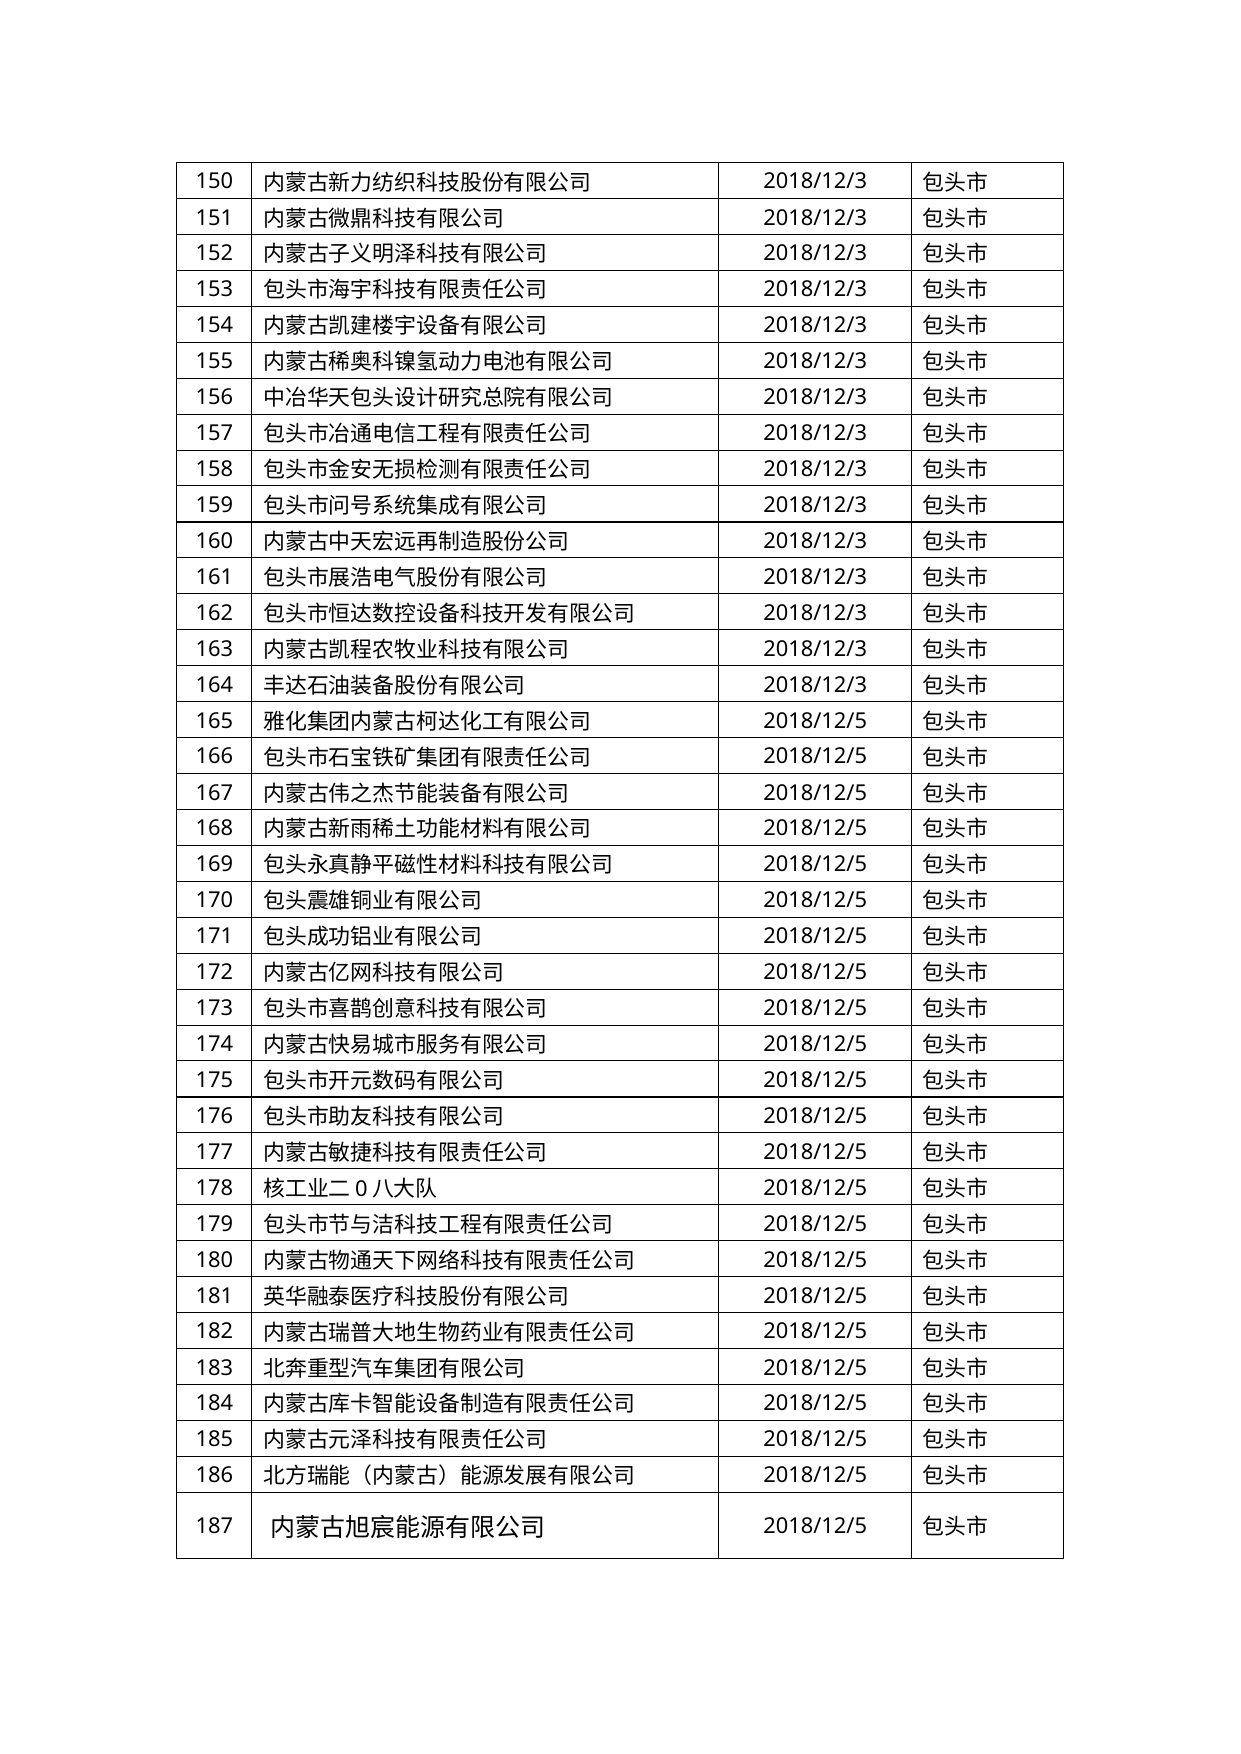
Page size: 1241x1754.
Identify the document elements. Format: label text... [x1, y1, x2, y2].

table_cell 2018/12/5 [719, 1098, 911, 1132]
table_cell 184 [177, 1385, 251, 1420]
table_cell 包头市 [912, 307, 1063, 342]
table_cell 内蒙古新雨稀土功能材料有限公司 [252, 810, 718, 845]
table_cell 169 [177, 846, 251, 881]
table_cell 包头市石宝铁矿集团有限责任公司 [252, 738, 718, 773]
table_cell 包头市 [912, 379, 1063, 413]
table_cell 2018/12/3 [719, 594, 911, 629]
table_cell 包头市 [912, 163, 1063, 198]
table_cell 包头市 [912, 271, 1063, 306]
table_cell 包头市 [912, 523, 1063, 557]
table_cell 164 [177, 666, 251, 701]
table_cell 内蒙古微鼎科技有限公司 [252, 199, 718, 234]
table_cell 2018/12/5 [719, 774, 911, 809]
table_cell 包头市 [912, 1277, 1063, 1312]
table_cell 包头市 [912, 1457, 1063, 1492]
table_cell 185 [177, 1421, 251, 1456]
table_cell 158 [177, 451, 251, 485]
table_cell 内蒙古物通天下网络科技有限责任公司 [252, 1241, 718, 1276]
table_cell 内蒙古凯建楼宇设备有限公司 [252, 307, 718, 342]
table_cell 179 [177, 1205, 251, 1240]
table_cell 2018/12/3 [719, 630, 911, 665]
table_cell 156 [177, 379, 251, 413]
table_cell 2018/12/3 [719, 163, 911, 198]
table_cell 包头市 [912, 1026, 1063, 1060]
table_cell 163 [177, 630, 251, 665]
table_cell 内蒙古中天宏远再制造股份公司 [252, 523, 718, 557]
table_cell 2018/12/5 [719, 1169, 911, 1204]
table_cell 180 [177, 1241, 251, 1276]
table_cell 160 [177, 523, 251, 557]
table_cell 包头市 [912, 846, 1063, 881]
table_cell 包头市 [912, 630, 1063, 665]
table_cell 170 [177, 882, 251, 917]
table_cell 178 [177, 1169, 251, 1204]
table_cell 包头市开元数码有限公司 [252, 1061, 718, 1096]
table_cell 包头市 [912, 810, 1063, 845]
table_cell 168 [177, 810, 251, 845]
table_cell 2018/12/5 [719, 1277, 911, 1312]
table_cell 2018/12/3 [719, 666, 911, 701]
table_cell 2018/12/5 [719, 1349, 911, 1384]
table_cell 2018/12/5 [719, 1205, 911, 1240]
table_cell 内蒙古伟之杰节能装备有限公司 [252, 774, 718, 809]
table_cell 2018/12/5 [719, 1457, 911, 1492]
table_cell 162 [177, 594, 251, 629]
table_cell 包头市 [912, 1169, 1063, 1204]
table_cell 175 [177, 1061, 251, 1096]
table_cell 包头市 [912, 235, 1063, 270]
table_cell 包头市 [912, 774, 1063, 809]
table_cell 包头市 [912, 1133, 1063, 1168]
table_cell 包头市 [912, 954, 1063, 988]
table_cell 内蒙古库卡智能设备制造有限责任公司 [252, 1385, 718, 1420]
table_cell 包头市 [912, 990, 1063, 1024]
table_cell 152 [177, 235, 251, 270]
table_cell 182 [177, 1313, 251, 1348]
table_cell 英华融泰医疗科技股份有限公司 [252, 1277, 718, 1312]
table_cell 2018/12/3 [719, 558, 911, 593]
table_cell 159 [177, 486, 251, 521]
table_cell 153 [177, 271, 251, 306]
table_cell 包头市 [912, 1313, 1063, 1348]
table_cell 167 [177, 774, 251, 809]
table_cell 2018/12/5 [719, 1493, 911, 1558]
table_cell 包头市 [912, 486, 1063, 521]
table_cell 内蒙古元泽科技有限责任公司 [252, 1421, 718, 1456]
table_cell 包头市 [912, 1385, 1063, 1420]
table_cell 包头市 [912, 918, 1063, 953]
table_cell 包头市恒达数控设备科技开发有限公司 [252, 594, 718, 629]
table_cell 2018/12/3 [719, 415, 911, 449]
table_cell 151 [177, 199, 251, 234]
table_cell 包头永真静平磁性材料科技有限公司 [252, 846, 718, 881]
table_cell 包头市 [912, 738, 1063, 773]
table_cell 中冶华天包头设计研究总院有限公司 [252, 379, 718, 413]
table_cell 核工业二0八大队 [252, 1169, 718, 1204]
table_cell 包头市 [912, 1205, 1063, 1240]
table_cell 包头市 [912, 451, 1063, 485]
table_cell 2018/12/5 [719, 1241, 911, 1276]
table_cell 2018/12/3 [719, 379, 911, 413]
table_cell 161 [177, 558, 251, 593]
table_cell 包头市冶通电信工程有限责任公司 [252, 415, 718, 449]
table_cell 包头市 [912, 702, 1063, 737]
table_cell 包头市展浩电气股份有限公司 [252, 558, 718, 593]
table_cell 2018/12/3 [719, 199, 911, 234]
table_cell 2018/12/3 [719, 486, 911, 521]
table_cell 内蒙古旭宸能源有限公司 [252, 1493, 718, 1558]
table_cell 包头市 [912, 1241, 1063, 1276]
table_cell 2018/12/5 [719, 702, 911, 737]
table_cell 157 [177, 415, 251, 449]
table_cell 内蒙古瑞普大地生物药业有限责任公司 [252, 1313, 718, 1348]
table_cell 包头市 [912, 666, 1063, 701]
table_cell 包头市 [912, 558, 1063, 593]
table_cell 包头市 [912, 415, 1063, 449]
table_cell 包头市金安无损检测有限责任公司 [252, 451, 718, 485]
table_cell 包头市节与洁科技工程有限责任公司 [252, 1205, 718, 1240]
table_cell 包头市海宇科技有限责任公司 [252, 271, 718, 306]
table_cell 187 [177, 1493, 251, 1558]
table_cell 2018/12/3 [719, 271, 911, 306]
table_cell 内蒙古稀奥科镍氢动力电池有限公司 [252, 343, 718, 378]
table_cell 2018/12/5 [719, 990, 911, 1024]
table_cell 内蒙古敏捷科技有限责任公司 [252, 1133, 718, 1168]
table_cell 内蒙古新力纺织科技股份有限公司 [252, 163, 718, 198]
table_cell 2018/12/5 [719, 954, 911, 988]
table_cell 包头市 [912, 1493, 1063, 1558]
table_cell 雅化集团内蒙古柯达化工有限公司 [252, 702, 718, 737]
table_cell 内蒙古子义明泽科技有限公司 [252, 235, 718, 270]
table_cell 186 [177, 1457, 251, 1492]
table_cell 包头市 [912, 1098, 1063, 1132]
table_cell 183 [177, 1349, 251, 1384]
table_cell 包头市喜鹊创意科技有限公司 [252, 990, 718, 1024]
table_cell 173 [177, 990, 251, 1024]
table_cell 150 [177, 163, 251, 198]
table_cell 171 [177, 918, 251, 953]
table_cell 2018/12/3 [719, 523, 911, 557]
table_cell 包头成功铝业有限公司 [252, 918, 718, 953]
table_cell 2018/12/5 [719, 846, 911, 881]
table_cell 177 [177, 1133, 251, 1168]
table_cell 166 [177, 738, 251, 773]
table_cell 丰达石油装备股份有限公司 [252, 666, 718, 701]
table_cell 北奔重型汽车集团有限公司 [252, 1349, 718, 1384]
table_cell 2018/12/5 [719, 1026, 911, 1060]
table_cell 2018/12/3 [719, 235, 911, 270]
table_cell 2018/12/5 [719, 1421, 911, 1456]
table_cell 2018/12/5 [719, 918, 911, 953]
table_cell 内蒙古亿网科技有限公司 [252, 954, 718, 988]
table_cell 2018/12/5 [719, 882, 911, 917]
table_cell 2018/12/3 [719, 307, 911, 342]
table_cell 包头市问号系统集成有限公司 [252, 486, 718, 521]
table_cell 2018/12/5 [719, 1061, 911, 1096]
table_cell 包头震雄铜业有限公司 [252, 882, 718, 917]
table_cell 北方瑞能（内蒙古）能源发展有限公司 [252, 1457, 718, 1492]
table_cell 2018/12/3 [719, 451, 911, 485]
table_cell 内蒙古快易城市服务有限公司 [252, 1026, 718, 1060]
table_cell 包头市 [912, 1349, 1063, 1384]
table_cell 包头市助友科技有限公司 [252, 1098, 718, 1132]
table_cell 包头市 [912, 343, 1063, 378]
table_cell 包头市 [912, 1061, 1063, 1096]
table_cell 2018/12/5 [719, 1133, 911, 1168]
table_cell 内蒙古凯程农牧业科技有限公司 [252, 630, 718, 665]
table_cell 2018/12/5 [719, 1385, 911, 1420]
table_cell 2018/12/5 [719, 738, 911, 773]
table_cell 包头市 [912, 882, 1063, 917]
table_cell 154 [177, 307, 251, 342]
table_cell 包头市 [912, 199, 1063, 234]
table_cell 包头市 [912, 1421, 1063, 1456]
table_cell 181 [177, 1277, 251, 1312]
table_cell 2018/12/5 [719, 1313, 911, 1348]
table_cell 2018/12/5 [719, 810, 911, 845]
table_cell 176 [177, 1098, 251, 1132]
table_cell 174 [177, 1026, 251, 1060]
table_cell 172 [177, 954, 251, 988]
table_cell 155 [177, 343, 251, 378]
table_cell 165 [177, 702, 251, 737]
table_cell 包头市 [912, 594, 1063, 629]
table_cell 2018/12/3 [719, 343, 911, 378]
